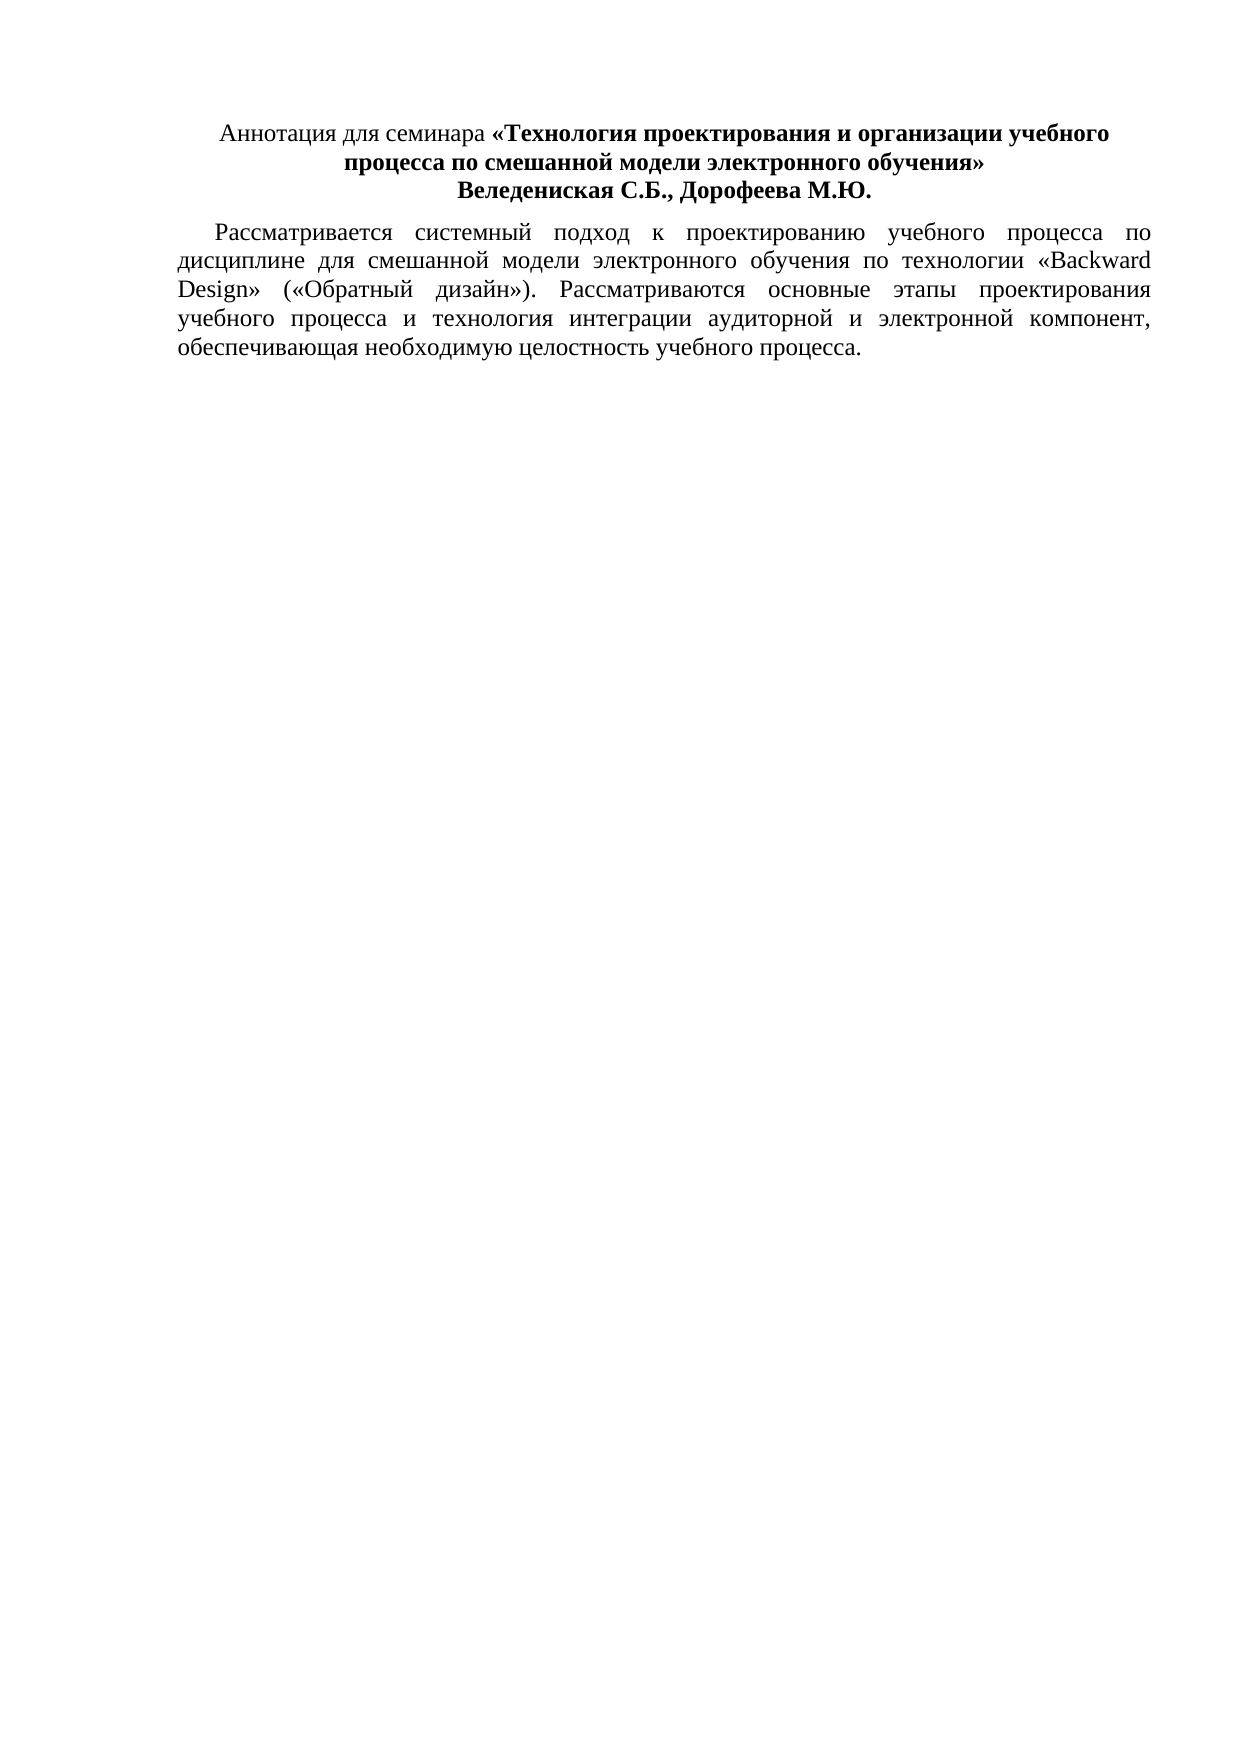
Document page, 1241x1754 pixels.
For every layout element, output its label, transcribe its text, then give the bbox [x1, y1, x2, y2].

text Рассматривается системный подход к проектированию учебного процесса по дисциплине для смешанной модели электронного обучения по технологии «Backward Design» («Обратный дизайн»). Рассматриваются основные этапы проектирования учебного процесса и технология интеграции аудиторной и электронной компонент, обеспечивающая необходимую целостность учебного процесса. [177, 217, 1152, 361]
text Веледениская С.Б., Дорофеева М.Ю. [177, 176, 1152, 204]
text Аннотация для семинара «Технология проектирования и организации учебного процесса по смешанной модели электронного обучения» [177, 118, 1152, 176]
